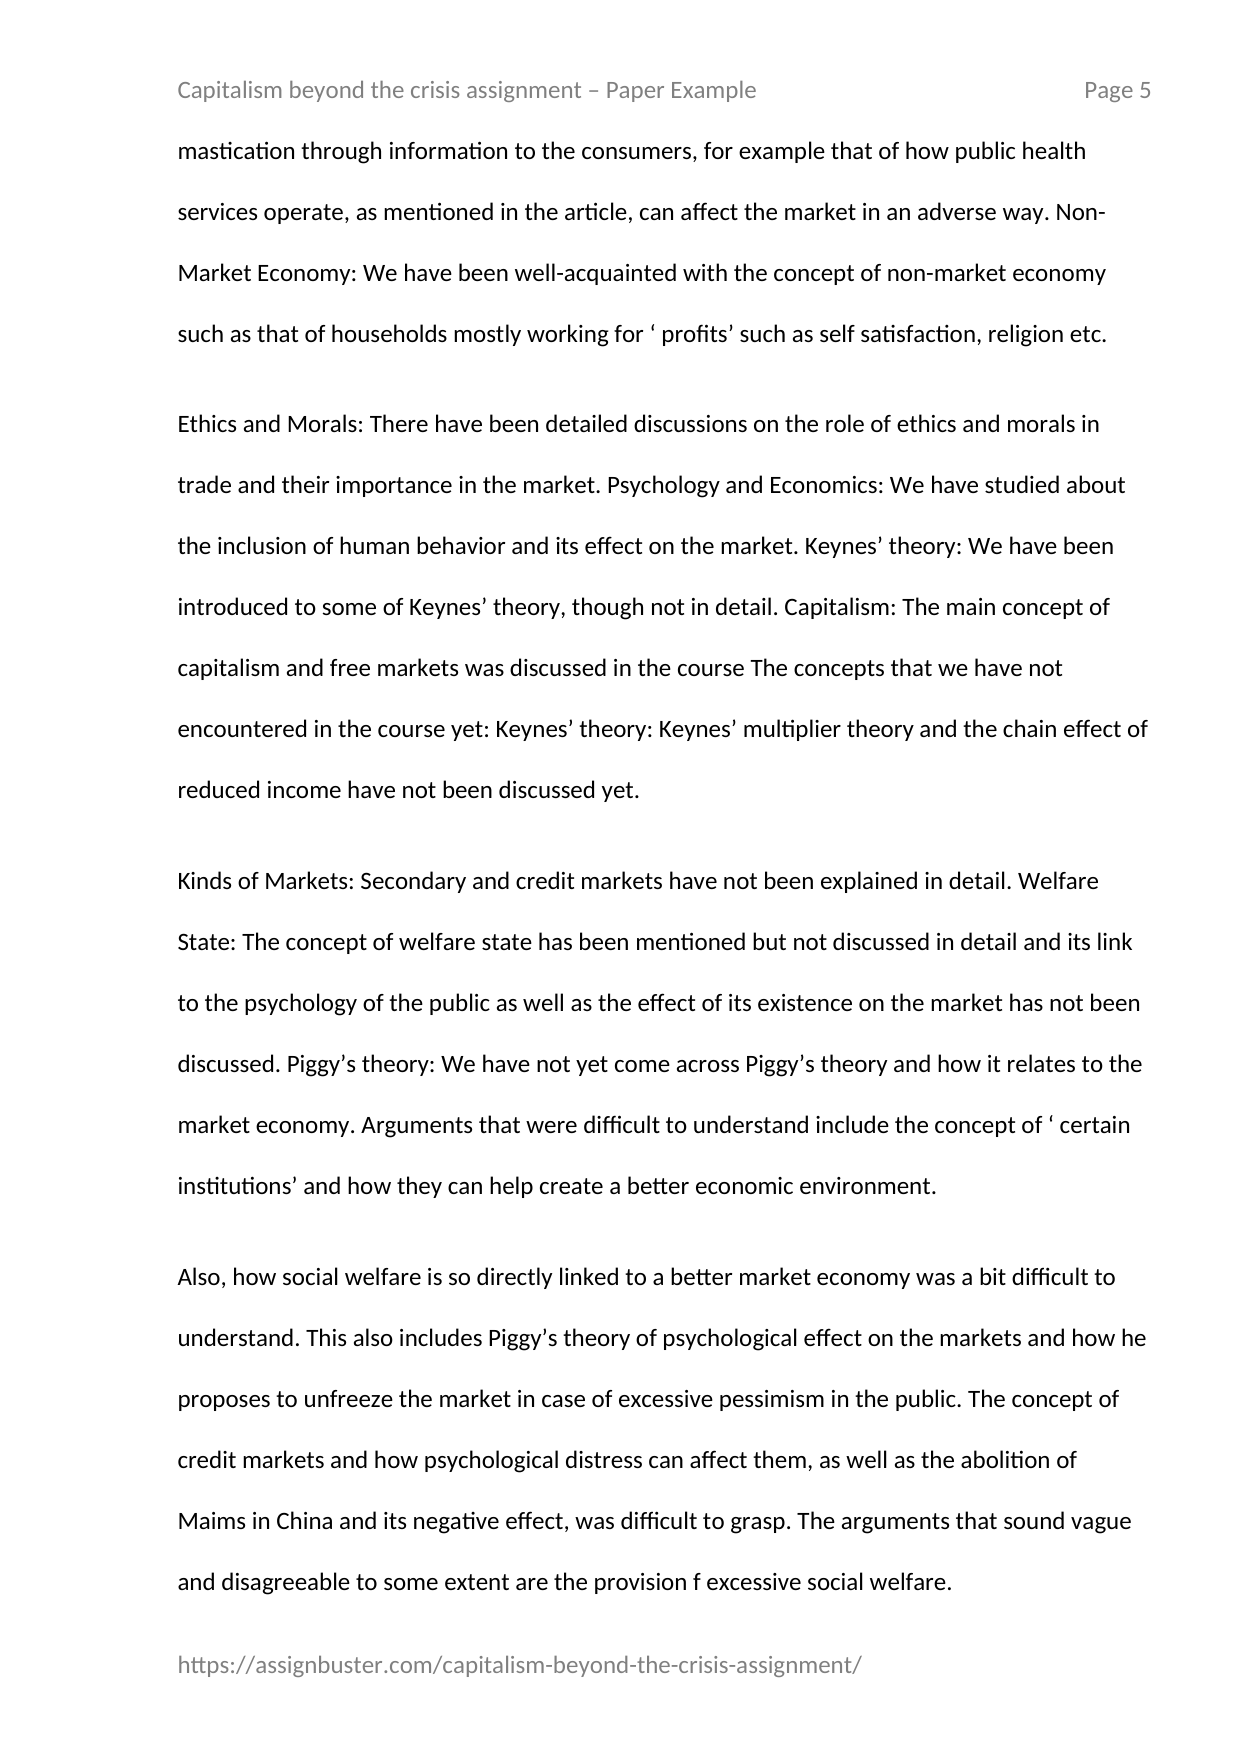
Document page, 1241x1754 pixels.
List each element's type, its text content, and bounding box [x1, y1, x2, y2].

text Ethics and Morals: There have been detailed discussions on the role of ethics and morals in trade and their importance in the market. Psychology and Economics: We have studied about the inclusion of human behavior and its effect on the market. Keynes’ theory: We have been introduced to some of Keynes’ theory, though not in detail. Capitalism: The main concept of capitalism and free markets was discussed in the course The concepts that we have not encountered in the course yet: Keynes’ theory: Keynes’ multiplier theory and the chain effect of reduced income have not been discussed yet. [177, 408, 1152, 805]
text Kinds of Markets: Secondary and credit markets have not been explained in detail. Welfare State: The concept of welfare state has been mentioned but not discussed in detail and its link to the psychology of the public as well as the effect of its existence on the market has not been discussed. Piggy’s theory: We have not yet come across Piggy’s theory and how it relates to the market economy. Arguments that were difficult to understand include the concept of ‘ certain institutions’ and how they can help create a better economic environment. [177, 865, 1152, 1201]
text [177, 135, 1152, 348]
text Also, how social welfare is so directly linked to a better market economy was a bit difficult to understand. This also includes Piggy’s theory of psychological effect on the markets and how he proposes to unfreeze the market in case of excessive pessimism in the public. The concept of credit markets and how psychological distress can affect them, as well as the abolition of Maims in China and its negative effect, was difficult to grasp. The arguments that sound vague and disagreeable to some extent are the provision f excessive social welfare. [177, 1261, 1152, 1597]
